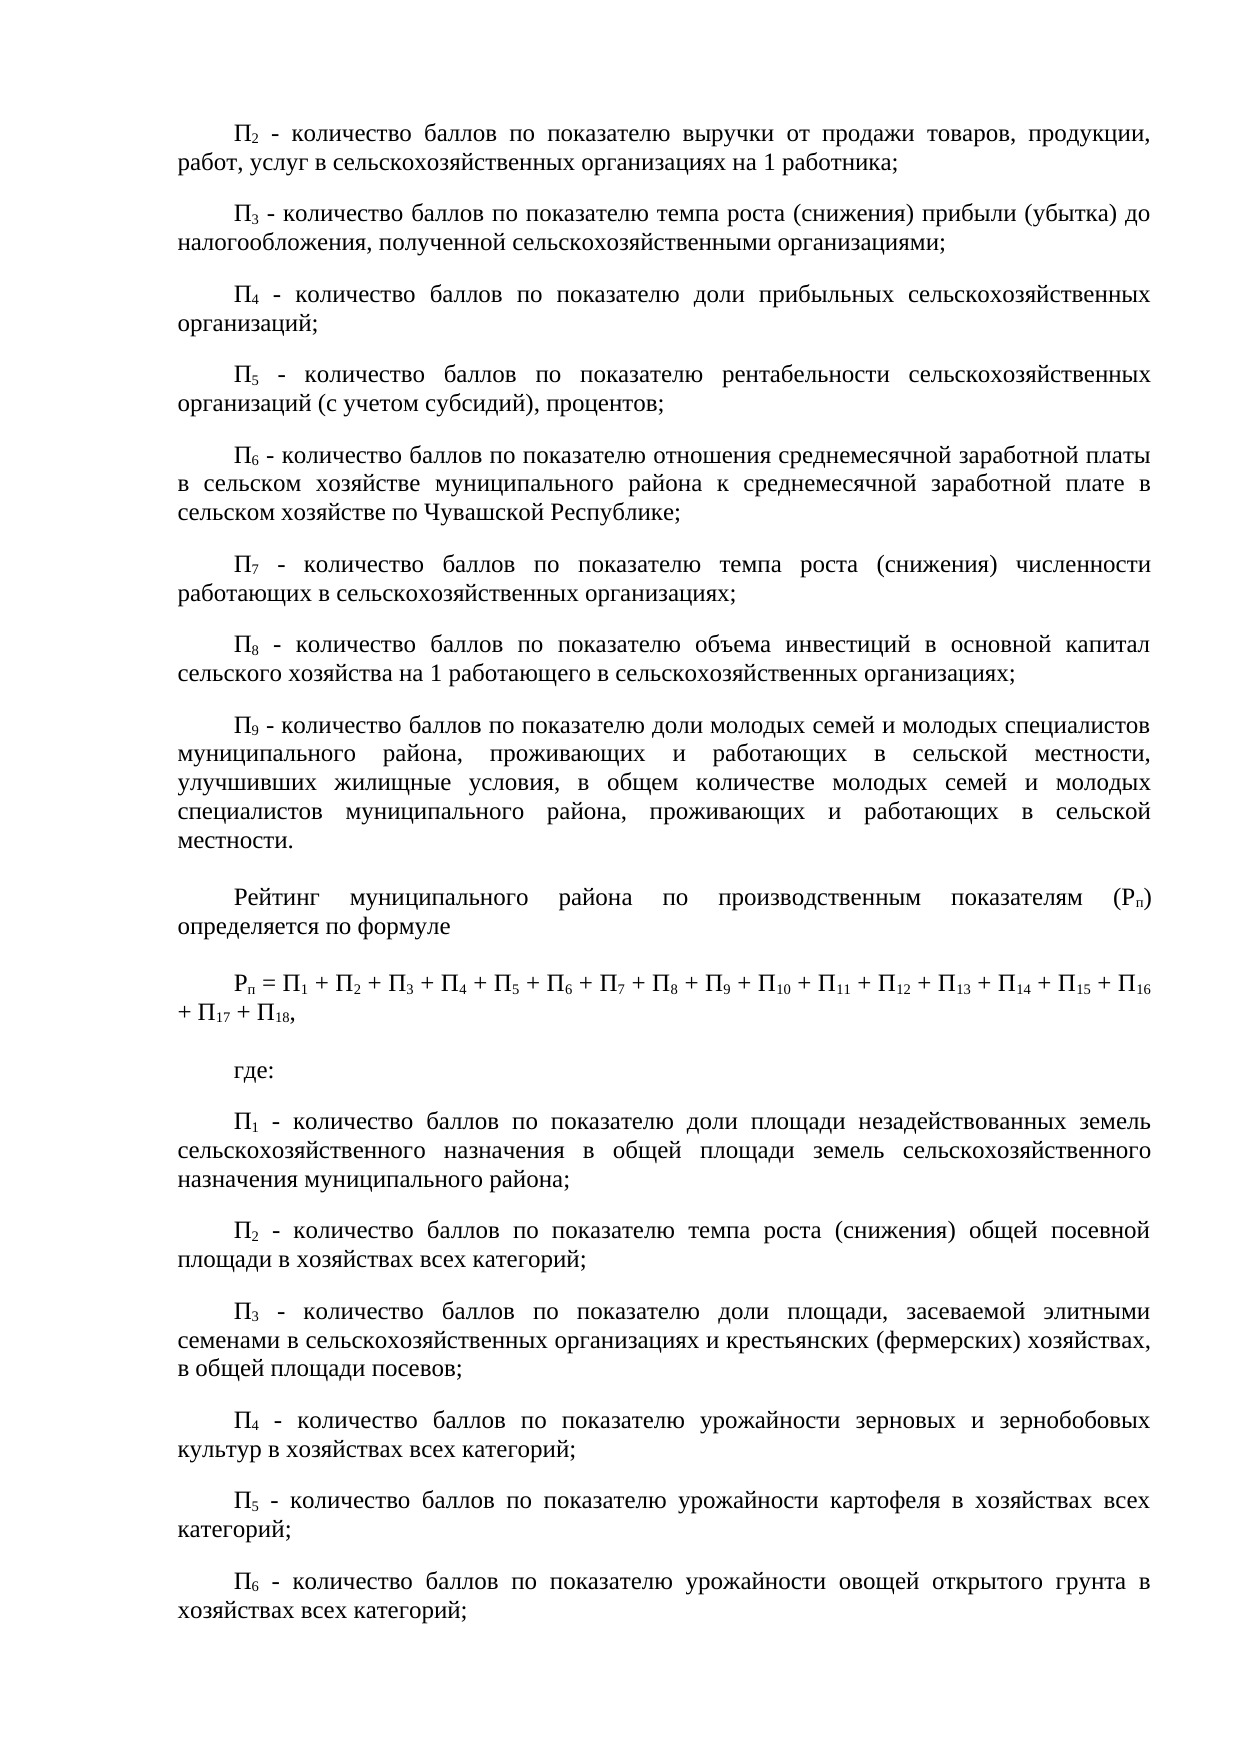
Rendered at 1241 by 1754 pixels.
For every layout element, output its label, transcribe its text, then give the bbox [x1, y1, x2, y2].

text Рп = П1 + П2 + П3 + П4 + П5 + П6 + П7 + П8 + П9 + П10 + П11 + П12 + П13 + П14 + П15 + П16 + П17 + П18, [177, 968, 1152, 1026]
text П5 - количество баллов по показателю рентабельности сельскохозяйственных организаций (с учетом субсидий), процентов; [177, 359, 1152, 417]
text П1 - количество баллов по показателю доли площади незадействованных земель сельскохозяйственного назначения в общей площади земель сельскохозяйственного назначения муниципального района; [177, 1106, 1152, 1193]
text П9 - количество баллов по показателю доли молодых семей и молодых специалистов муниципального района, проживающих и работающих в сельской местности, улучшивших жилищные условия, в общем количестве молодых семей и молодых специалистов муниципального района, проживающих и работающих в сельской местности. [177, 710, 1152, 853]
text П8 - количество баллов по показателю объема инвестиций в основной капитал сельского хозяйства на 1 работающего в сельскохозяйственных организациях; [177, 629, 1152, 687]
text П6 - количество баллов по показателю отношения среднемесячной заработной платы в сельском хозяйстве муниципального района к среднемесячной заработной плате в сельском хозяйстве по Чувашской Республике; [177, 440, 1152, 526]
text П7 - количество баллов по показателю темпа роста (снижения) численности работающих в сельскохозяйственных организациях; [177, 549, 1152, 606]
text П2 - количество баллов по показателю темпа роста (снижения) общей посевной площади в хозяйствах всех категорий; [177, 1216, 1152, 1273]
text П6 - количество баллов по показателю урожайности овощей открытого грунта в хозяйствах всех категорий; [177, 1566, 1152, 1623]
text П4 - количество баллов по показателю урожайности зерновых и зернобобовых культур в хозяйствах всех категорий; [177, 1405, 1152, 1463]
text П3 - количество баллов по показателю доли площади, засеваемой элитными семенами в сельскохозяйственных организациях и крестьянских (фермерских) хозяйствах, в общей площади посевов; [177, 1296, 1152, 1382]
text П3 - количество баллов по показателю темпа роста (снижения) прибыли (убытка) до налогообложения, полученной сельскохозяйственными организациями; [177, 198, 1152, 256]
text П4 - количество баллов по показателю доли прибыльных сельскохозяйственных организаций; [177, 279, 1152, 336]
text где: [177, 1055, 1152, 1083]
text П2 - количество баллов по показателю выручки от продажи товаров, продукции, работ, услуг в сельскохозяйственных организациях на 1 работника; [177, 118, 1152, 176]
text Рейтинг муниципального района по производственным показателям (Рп) определяется по формуле [177, 882, 1152, 940]
text П5 - количество баллов по показателю урожайности картофеля в хозяйствах всех категорий; [177, 1486, 1152, 1543]
